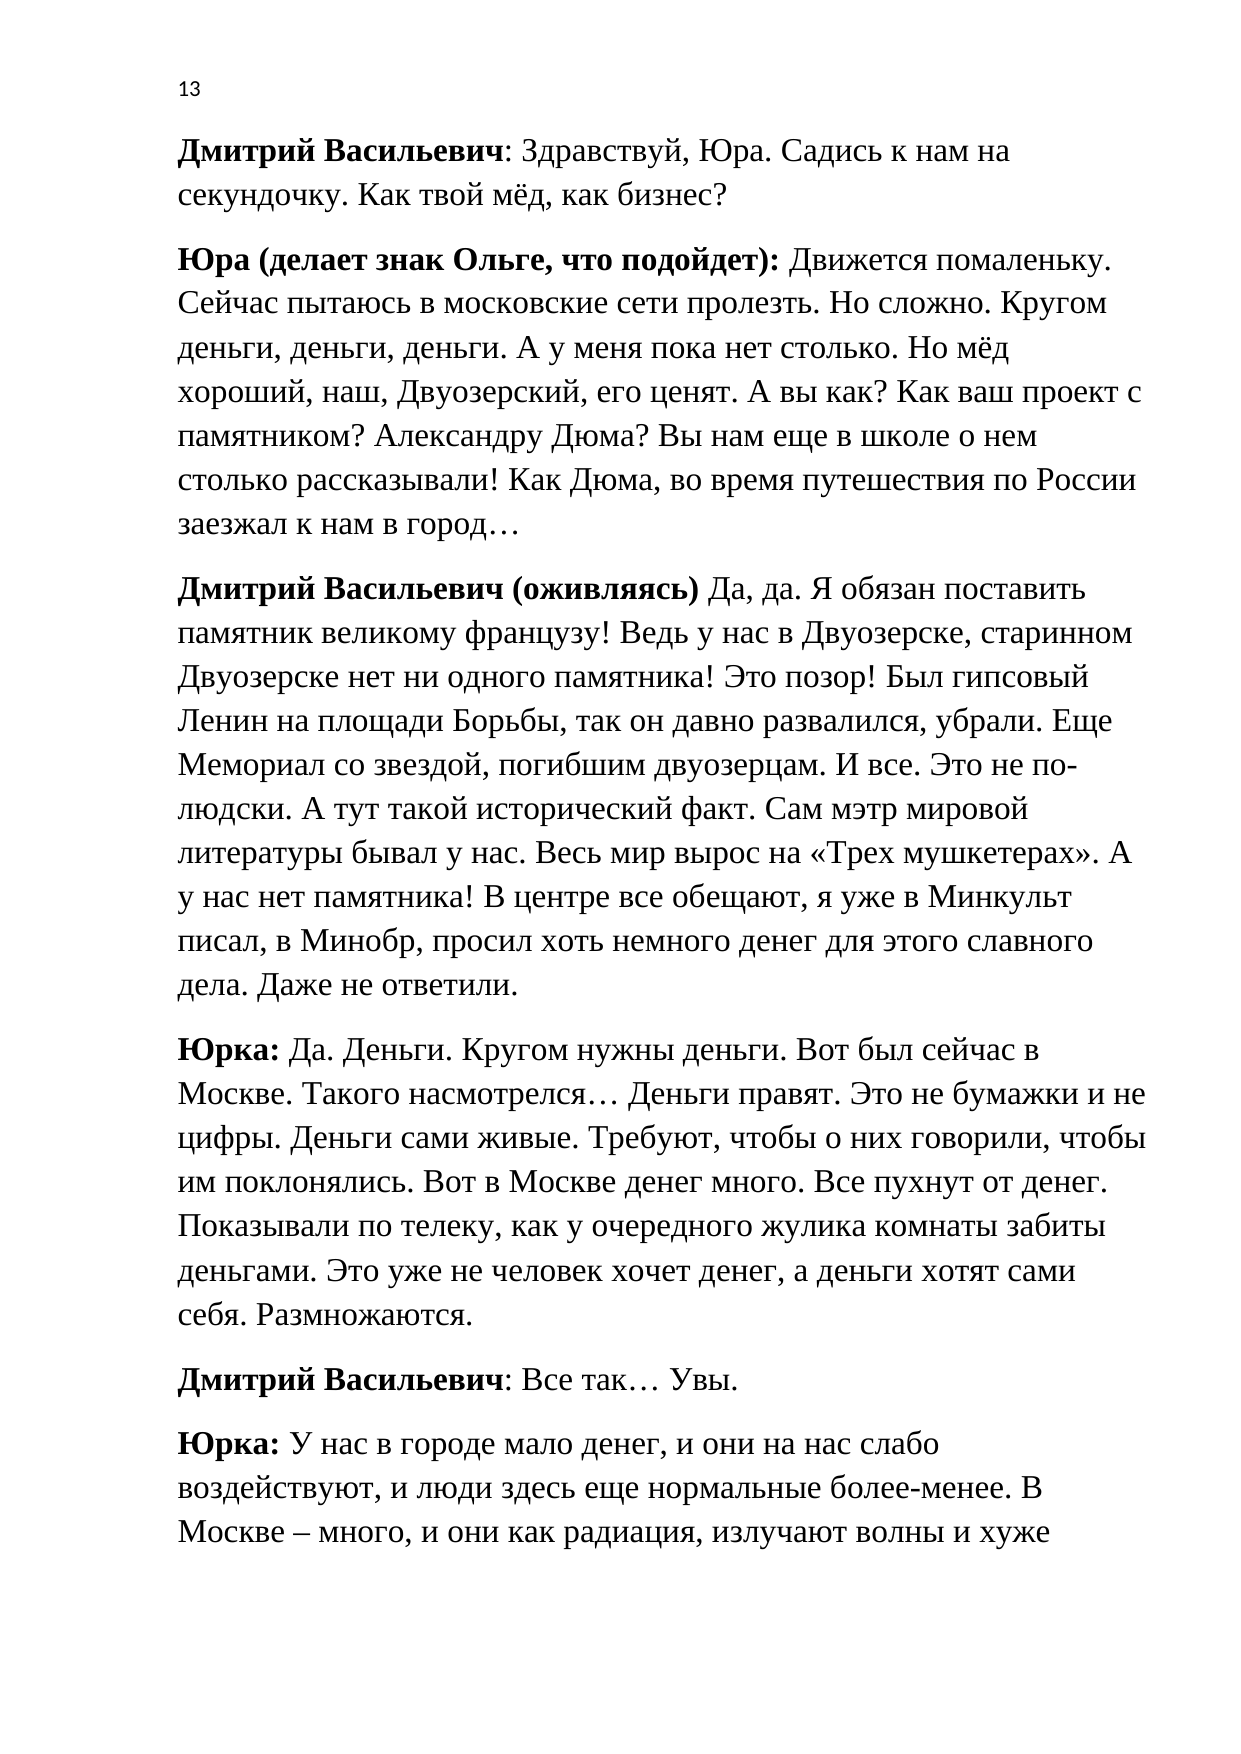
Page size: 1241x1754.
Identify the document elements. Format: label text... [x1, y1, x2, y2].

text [177, 1424, 1152, 1550]
text Юрка: Да. Деньги. Кругом нужны деньги. Вот был сейчас в Москве. Такого насмотрелся… Деньги правят. Это не бумажки и не цифры. Деньги сами живые. Требуют, чтобы о них говорили, чтобы им поклонялись. Вот в Москве денег много. Все пухнут от денег. Показывали по телеку, как у очередного жулика комнаты забиты деньгами. Это уже не человек хочет денег, а деньги хотят сами себя. Размножаются. [177, 1029, 1152, 1332]
text Дмитрий Васильевич: Здравствуй, Юра. Садись к нам на секундочку. Как твой мёд, как бизнес? [177, 130, 1152, 212]
text Дмитрий Васильевич (оживляясь) Да, да. Я обязан поставить памятник великому французу! Ведь у нас в Двуозерске, старинном Двуозерске нет ни одного памятника! Это позор! Был гипсовый Ленин на площади Борьбы, так он давно развалился, убрали. Еще Мемориал со звездой, погибшим двуозерцам. И все. Это не по-людски. А тут такой исторический факт. Сам мэтр мировой литературы бывал у нас. Весь мир вырос на «Трех мушкетерах». А у нас нет памятника! В центре все обещают, я уже в Минкульт писал, в Минобр, просил хоть немного денег для этого славного дела. Даже не ответили. [177, 568, 1152, 1003]
text Дмитрий Васильевич: Все так… Увы. [177, 1359, 1152, 1397]
text Юра (делает знак Ольге, что подойдет): Движется помаленьку. Сейчас пытаюсь в московские сети пролезть. Но сложно. Кругом деньги, деньги, деньги. А у меня пока нет столько. Но мёд хороший, наш, Двуозерский, его ценят. А вы как? Как ваш проект с памятником? Александру Дюма? Вы нам еще в школе о нем столько рассказывали! Как Дюма, во время путешествия по России заезжал к нам в город… [177, 239, 1152, 541]
